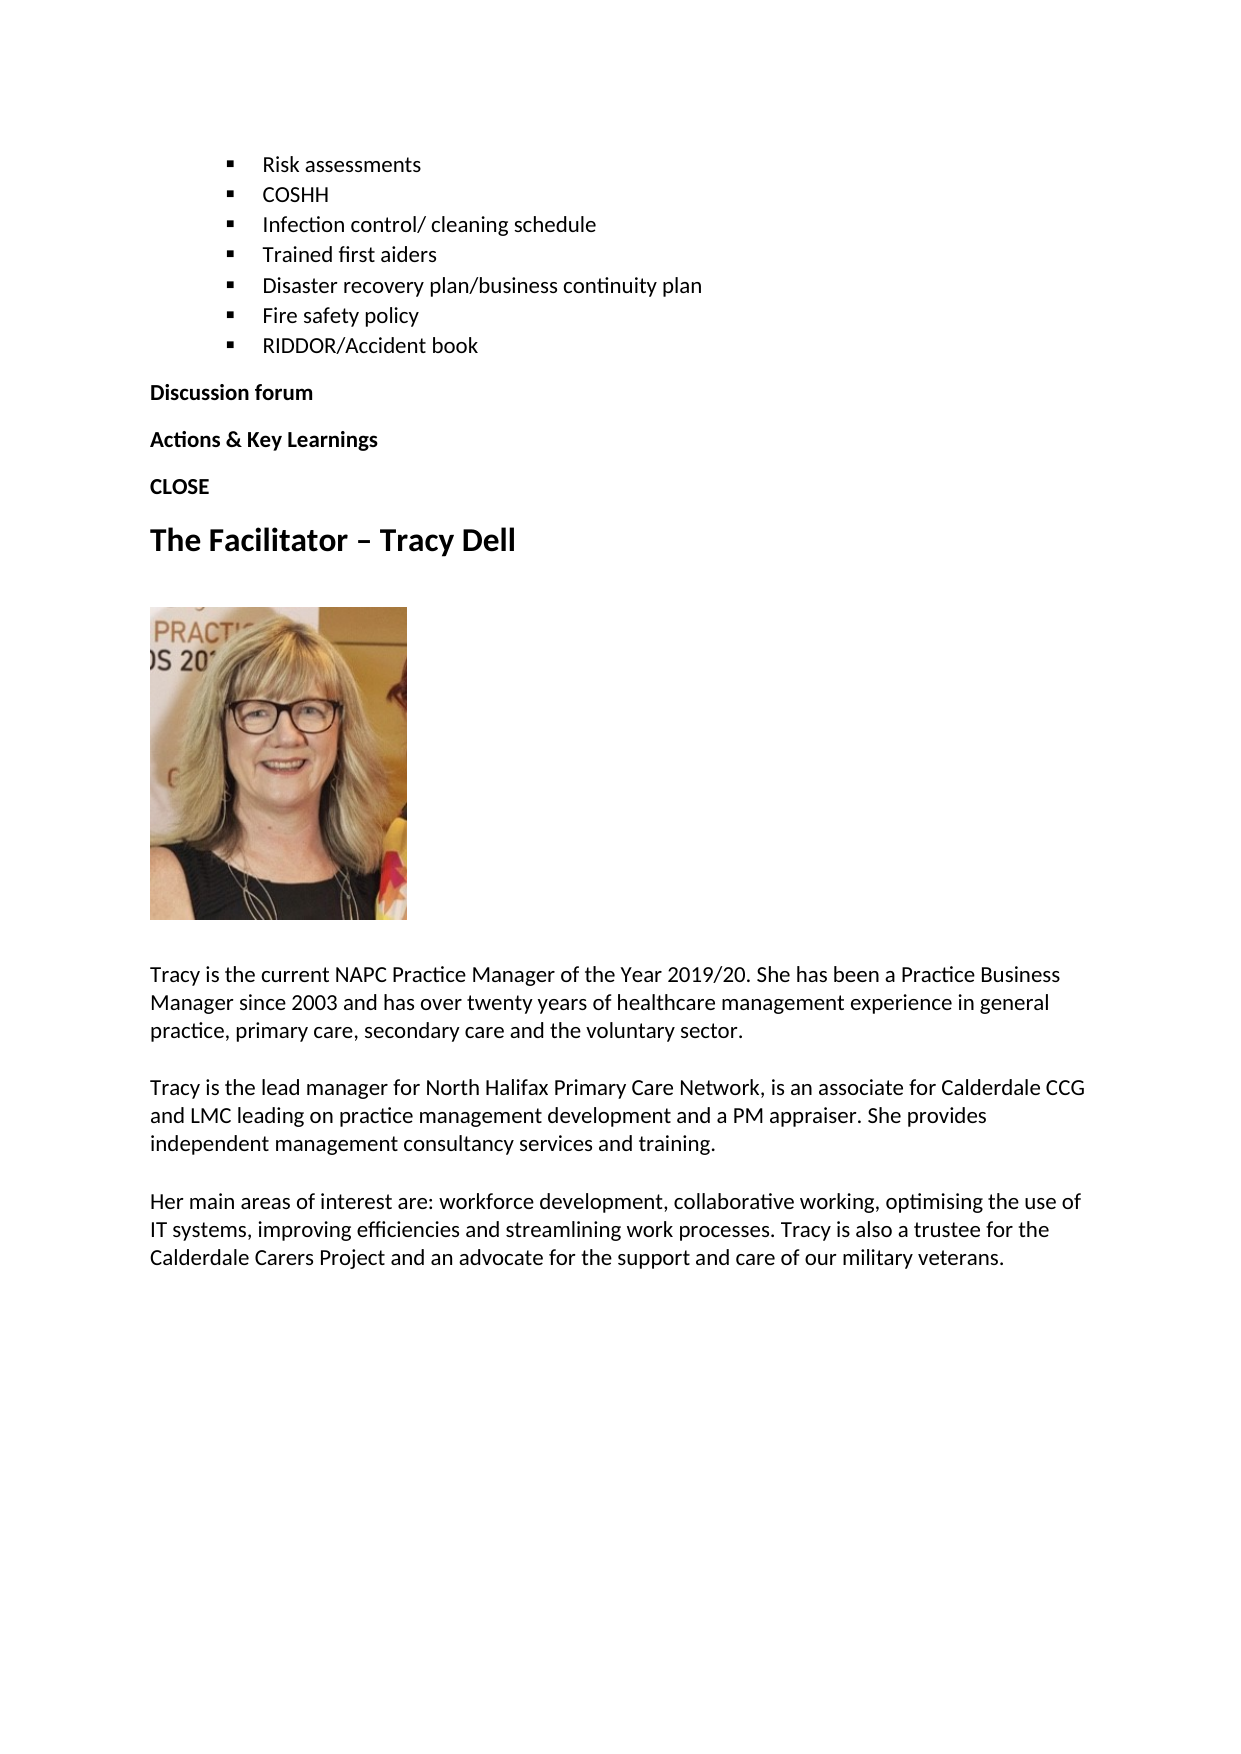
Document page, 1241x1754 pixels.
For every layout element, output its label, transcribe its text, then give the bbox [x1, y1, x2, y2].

list RIDDOR/Accident book [225, 331, 1090, 359]
text The Facilitator – Tracy Dell [150, 519, 1090, 559]
list Risk assessments [225, 150, 1090, 178]
text Her main areas of interest are: workforce development, collaborative working, optimising the use of IT systems, improving efficiencies and streamlining work processes. Tracy is also a trustee for the Calderdale Carers Project and an advocate for the support and care of our military veterans. [150, 1187, 1090, 1271]
text Discussion forum [150, 378, 1090, 406]
text Actions & Key Learnings [150, 425, 1090, 453]
list COSHH [225, 180, 1090, 208]
text Tracy is the lead manager for North Halifax Primary Care Network, is an associate for Calderdale CCG and LMC leading on practice management development and a PM appraiser. She provides independent management consultancy services and training. [150, 1073, 1090, 1158]
list Infection control/ cleaning schedule [225, 210, 1090, 238]
text Tracy is the current NAPC Practice Manager of the Year 2019/20. She has been a Practice Business Manager since 2003 and has over twenty years of healthcare management experience in general practice, primary care, secondary care and the voluntary sector. [150, 960, 1090, 1044]
text CLOSE [150, 472, 1090, 500]
picture [150, 607, 407, 920]
list Trained first aiders [225, 241, 1090, 269]
list Disaster recovery plan/business continuity plan [225, 271, 1090, 299]
list Fire safety policy [225, 301, 1090, 329]
